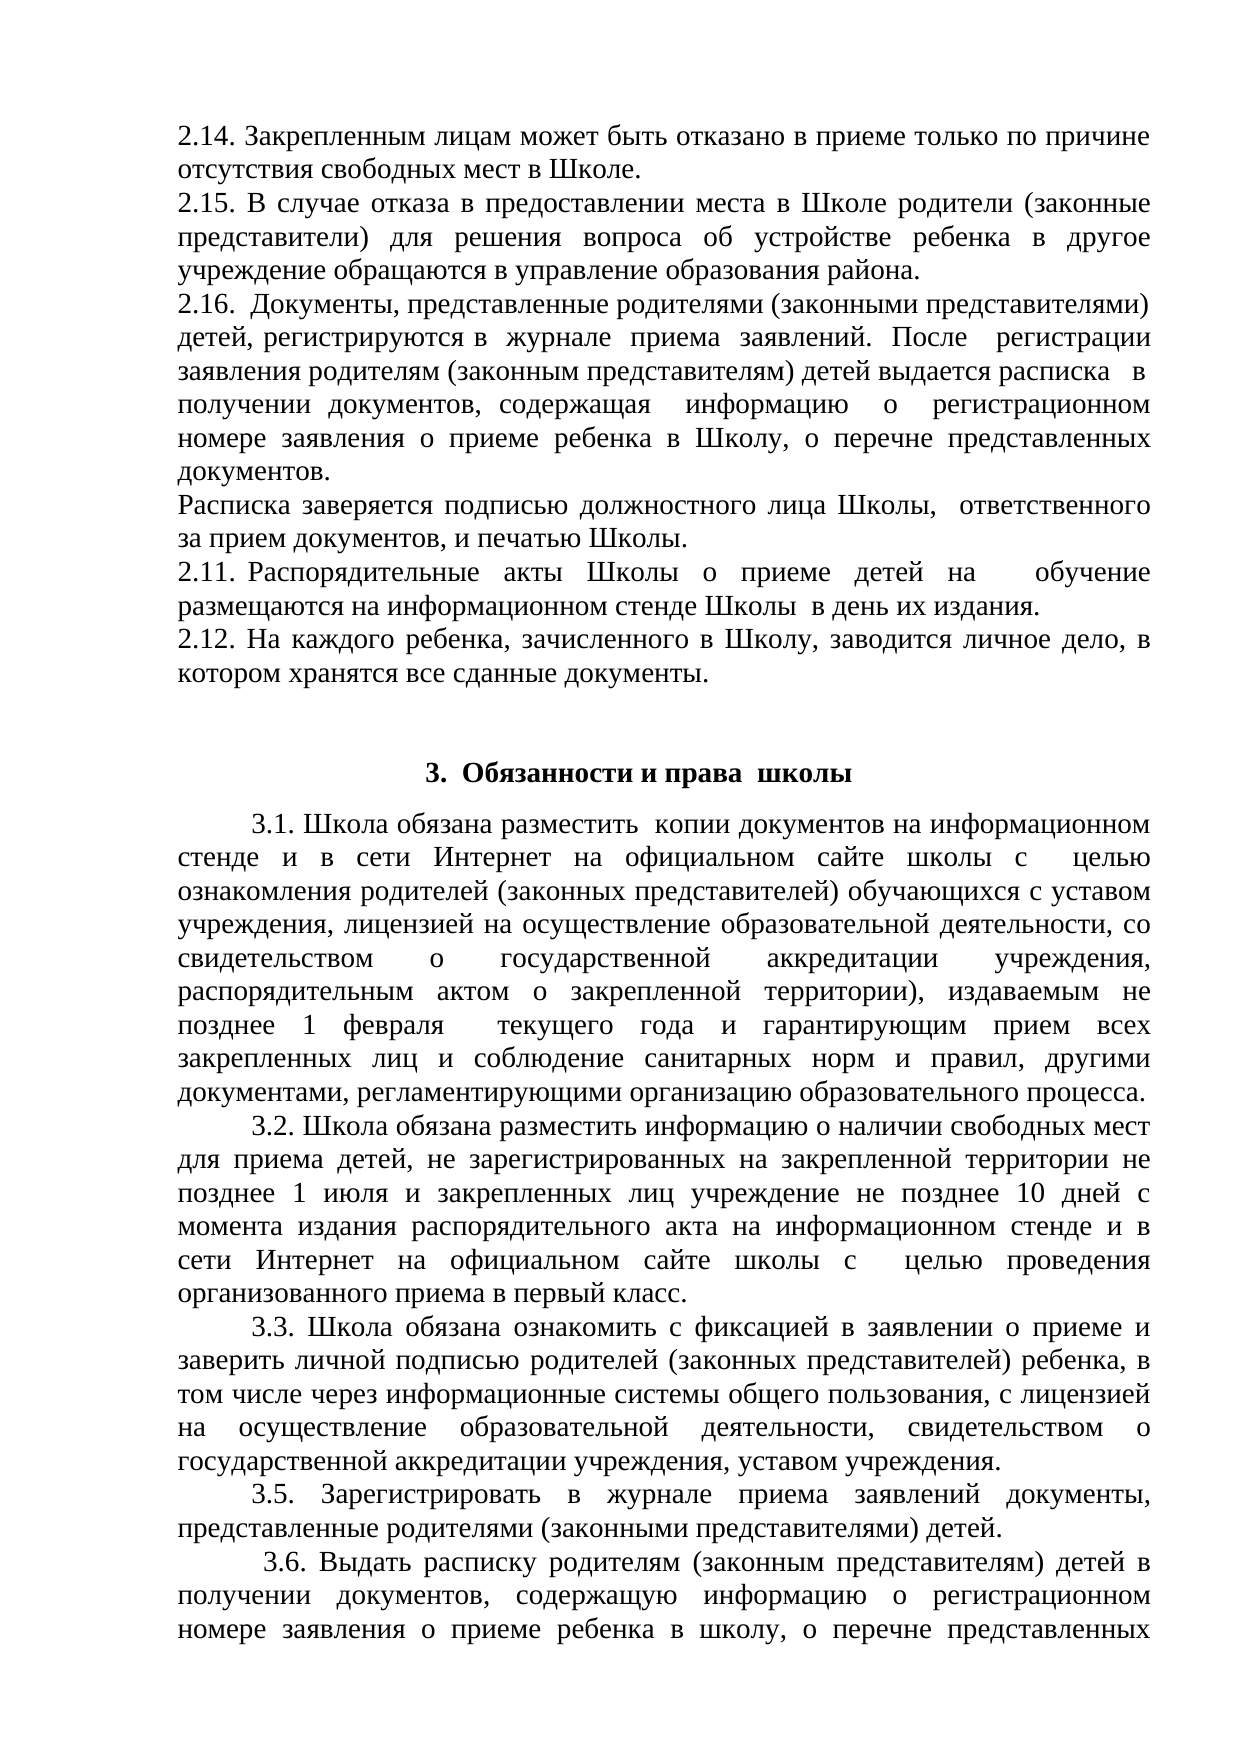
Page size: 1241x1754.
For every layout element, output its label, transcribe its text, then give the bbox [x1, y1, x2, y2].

text 2.11. Распорядительные акты Школы о приеме детей на обучение размещаются на информационном стенде Школы в день их издания. [177, 554, 1152, 621]
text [177, 1544, 1152, 1644]
text 3.3. Школа обязана ознакомить с фиксацией в заявлении о приеме и заверить личной подписью родителей (законных представителей) ребенка, в том числе через информационные системы общего пользования, с лицензией на осуществление образовательной деятельности, свидетельством о государственной аккредитации учреждения, уставом учреждения. [177, 1309, 1152, 1477]
text 3.5. Зарегистрировать в журнале приема заявлений документы, представленные родителями (законными представителями) детей. [177, 1477, 1152, 1544]
text детей, регистрируются в журнале приема заявлений. После регистрации заявления родителям (законным представителям) детей выдается расписка в [177, 319, 1152, 386]
text получении документов, содержащая информацию о регистрационном номере заявления о приеме ребенка в Школу, о перечне представленных документов. [177, 386, 1152, 487]
text Расписка заверяется подписью должностного лица Школы, ответственного за прием документов, и печатью Школы. [177, 487, 1152, 554]
text 3. Обязанности и права школы [177, 755, 1152, 789]
text 3.2. Школа обязана разместить информацию о наличии свободных мест для приема детей, не зарегистрированных на закрепленной территории не позднее 1 июля и закрепленных лиц учреждение не позднее 10 дней с момента издания распорядительного акта на информационном стенде и в сети Интернет на официальном сайте школы с целью проведения организованного приема в первый класс. [177, 1108, 1152, 1309]
text 2.14. Закрепленным лицам может быть отказано в приеме только по причине отсутствия свободных мест в Школе. [177, 118, 1152, 185]
text 2.15. В случае отказа в предоставлении места в Школе родители (законные представители) для решения вопроса об устройстве ребенка в другое учреждение обращаются в управление образования района. [177, 185, 1152, 286]
text 3.1. Школа обязана разместить копии документов на информационном стенде и в сети Интернет на официальном сайте школы с целью ознакомления родителей (законных представителей) обучающихся с уставом учреждения, лицензией на осуществление образовательной деятельности, со свидетельством о государственной аккредитации учреждения, распорядительным актом о закрепленной территории), издаваемым не позднее 1 февраля текущего года и гарантирующим прием всех закрепленных лиц и соблюдение санитарных норм и правил, другими документами, регламентирующими организацию образовательного процесса. [177, 806, 1152, 1108]
text 2.12. На каждого ребенка, зачисленного в Школу, заводится личное дело, в котором хранятся все сданные документы. [177, 621, 1152, 688]
text 2.16. Документы, представленные родителями (законными представителями) [177, 286, 1152, 319]
